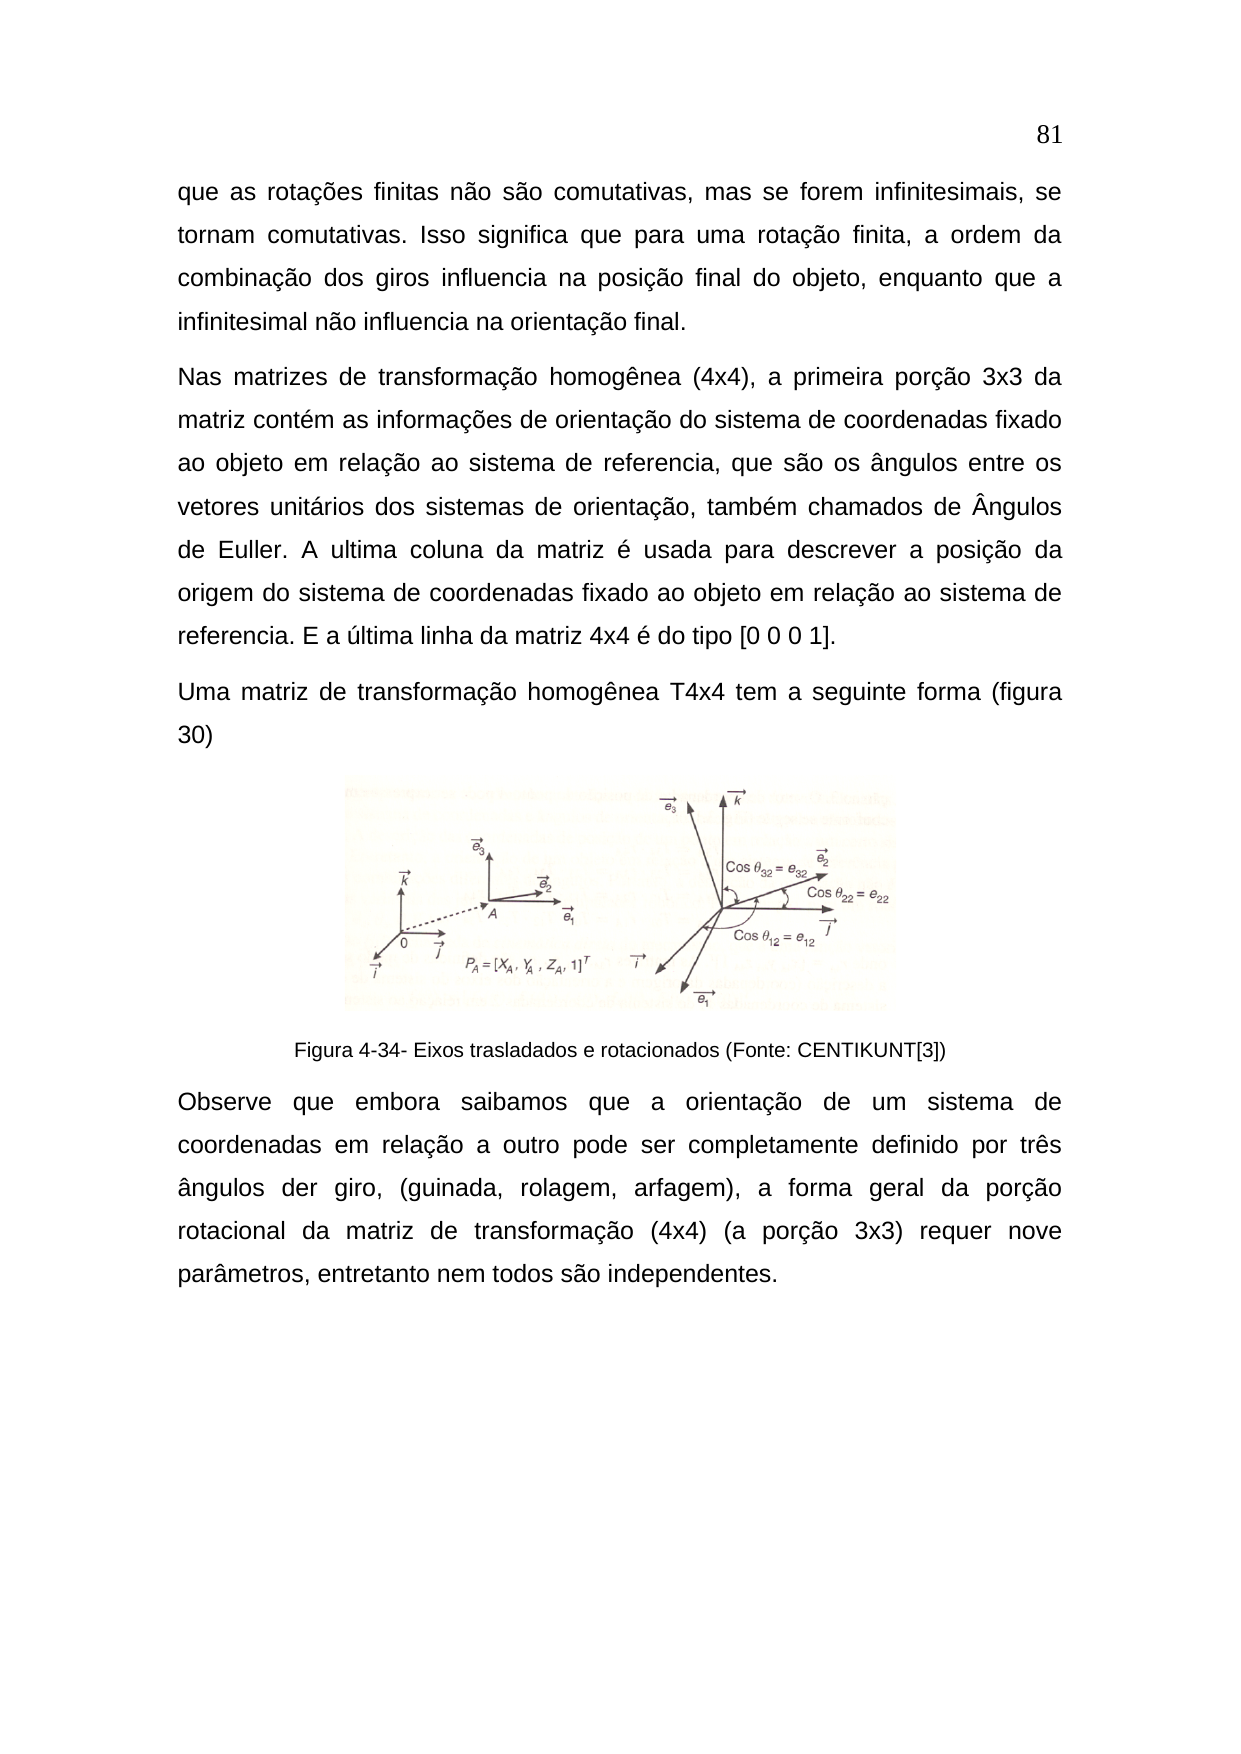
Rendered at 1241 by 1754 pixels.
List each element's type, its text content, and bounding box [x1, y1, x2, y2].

text Observe que embora saibamos que a orientação de um sistema de coordenadas em relação a outro pode ser completamente definido por três ângulos der giro, (guinada, rolagem, arfagem), a forma geral da porção rotacional da matriz de transformação (4x4) (a porção 3x3) requer nove parâmetros, entretanto nem todos são independentes. [177, 1086, 1063, 1288]
text Nas matrizes de transformação homogênea (4x4), a primeira porção 3x3 da matriz contém as informações de orientação do sistema de coordenadas fixado ao objeto em relação ao sistema de referencia, que são os ângulos entre os vetores unitários dos sistemas de orientação, também chamados de Ângulos de Euller. A ultima coluna da matriz é usada para descrever a posição da origem do sistema de coordenadas fixado ao objeto em relação ao sistema de referencia. E a última linha da matriz 4x4 é do tipo [0 0 0 1]. [177, 362, 1063, 650]
picture [344, 775, 897, 1011]
text Uma matriz de transformação homogênea T4x4 tem a seguinte forma (figura 30) [177, 677, 1063, 748]
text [177, 177, 1063, 335]
